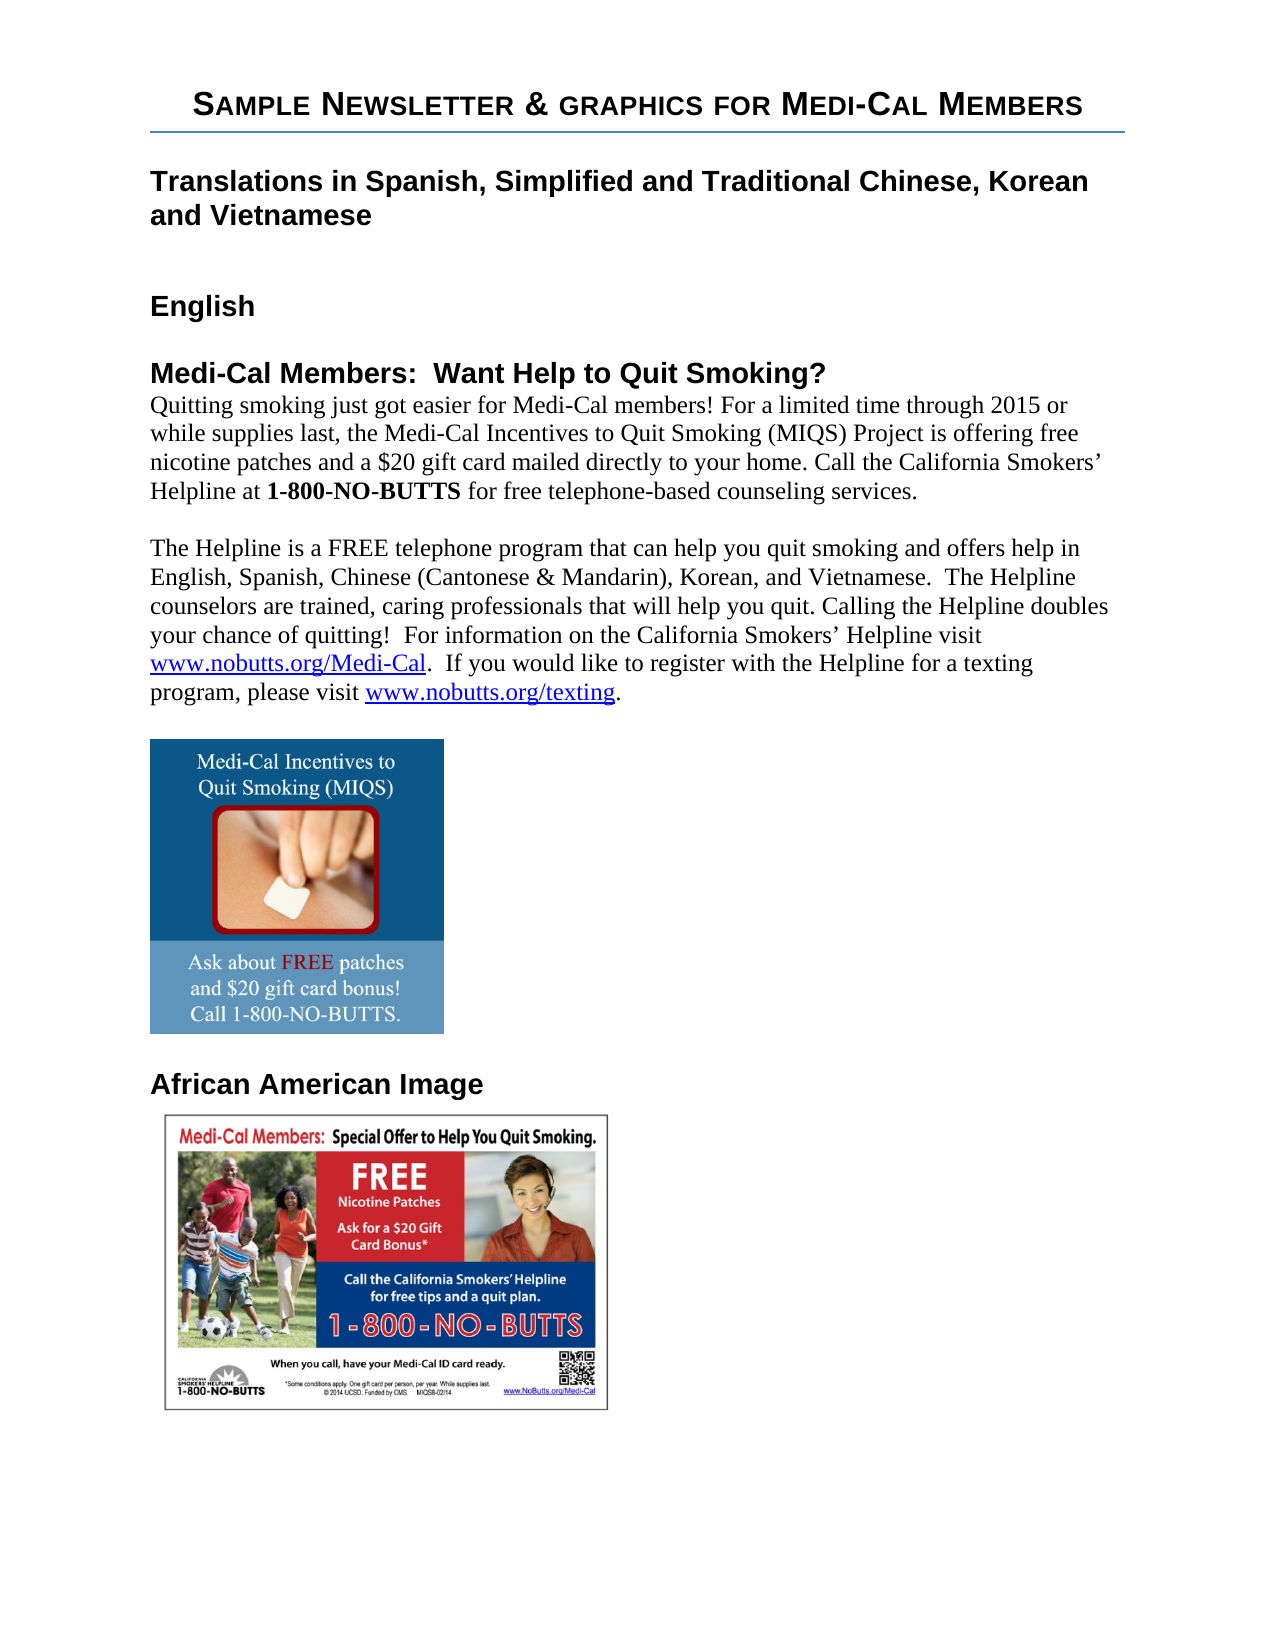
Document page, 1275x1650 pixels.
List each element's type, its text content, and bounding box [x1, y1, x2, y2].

title Sample Newsletter & graphics for Medi-Cal Members [150, 84, 1125, 131]
text Quitting smoking just got easier for Medi-Cal members! For a limited time through 2015 or while supplies last, the Medi-Cal Incentives to Quit Smoking (MIQS) Project is offering free nicotine patches and a $20 gift card mailed directly to your home. Call the California Smokers’ Helpline at 1-800-NO-BUTTS for free telephone-based counseling services. [150, 390, 1125, 505]
text Medi-Cal Members: Want Help to Quit Smoking? [150, 356, 1125, 390]
text The Helpline is a FREE telephone program that can help you quit smoking and offers help in English, Spanish, Chinese (Cantonese & Mandarin), Korean, and Vietnamese. The Helpline counselors are trained, caring professionals that will help you quit. Calling the Helpline doubles your chance of quitting! For information on the California Smokers’ Helpline visit www.nobutts.org/Medi-Cal. If you would like to register with the Helpline for a texting program, please visit www.nobutts.org/texting. [150, 533, 1125, 706]
picture [150, 1100, 621, 1424]
picture [150, 739, 444, 1034]
text English [150, 289, 1125, 323]
text Translations in Spanish, Simplified and Traditional Chinese, Korean and Vietnamese [150, 164, 1125, 232]
text African American Image [150, 1067, 1125, 1100]
